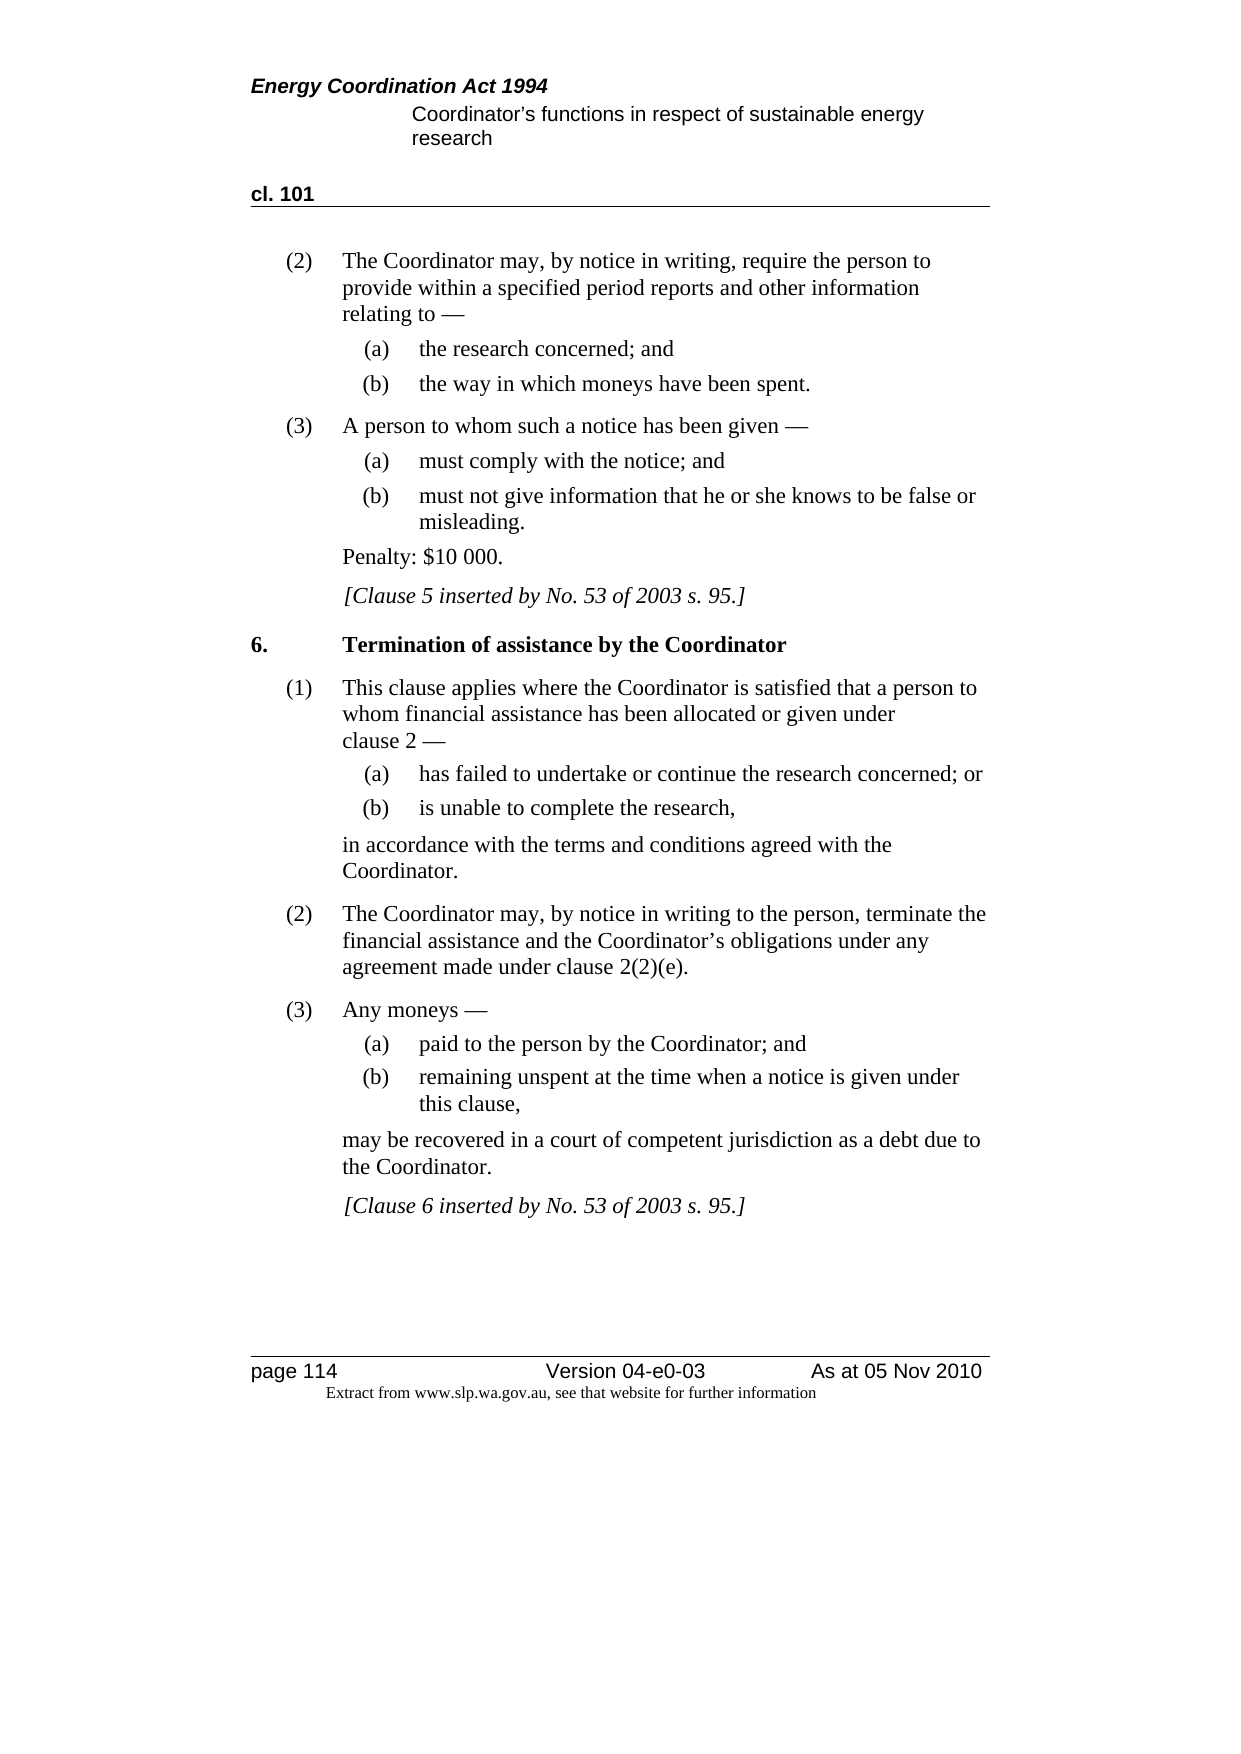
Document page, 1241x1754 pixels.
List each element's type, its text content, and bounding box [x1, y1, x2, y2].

text (b) must not give information that he or she knows to be false or misleading. [251, 482, 990, 535]
text in accordance with the terms and conditions agreed with the Coordinator. [251, 831, 990, 884]
text (a) has failed to undertake or continue the research concerned; or [251, 761, 990, 787]
text (1) This clause applies where the Coordinator is satisfied that a person to whom financial assistance has been allocated or given under clause 2 — [251, 674, 990, 753]
text (a) must comply with the notice; and [251, 447, 990, 474]
text Penalty: $10 000. [251, 543, 990, 569]
text (2) The Coordinator may, by notice in writing, require the person to provide within a specified period reports and other information relating to — [251, 247, 990, 327]
text (b) the way in which moneys have been spent. [251, 369, 990, 396]
text (a) paid to the person by the Coordinator; and [251, 1030, 990, 1056]
text (a) the research concerned; and [251, 335, 990, 361]
text may be recovered in a court of competent jurisdiction as a debt due to the Coordinator. [251, 1126, 990, 1179]
text [Clause 6 inserted by No. 53 of 2003 s. 95.] [251, 1192, 990, 1218]
text (3) A person to whom such a notice has been given — [251, 413, 990, 439]
text (b) is unable to complete the research, [251, 794, 990, 821]
text (2) The Coordinator may, by notice in writing to the person, terminate the financial assistance and the Coordinator’s obligations under any agreement made under clause 2(2)(e). [251, 900, 990, 979]
subtitle 6. Termination of assistance by the Coordinator [251, 631, 990, 657]
text (b) remaining unspent at the time when a notice is given under this clause, [251, 1063, 990, 1116]
text [Clause 5 inserted by No. 53 of 2003 s. 95.] [251, 582, 990, 608]
text (3) Any moneys — [251, 996, 990, 1022]
